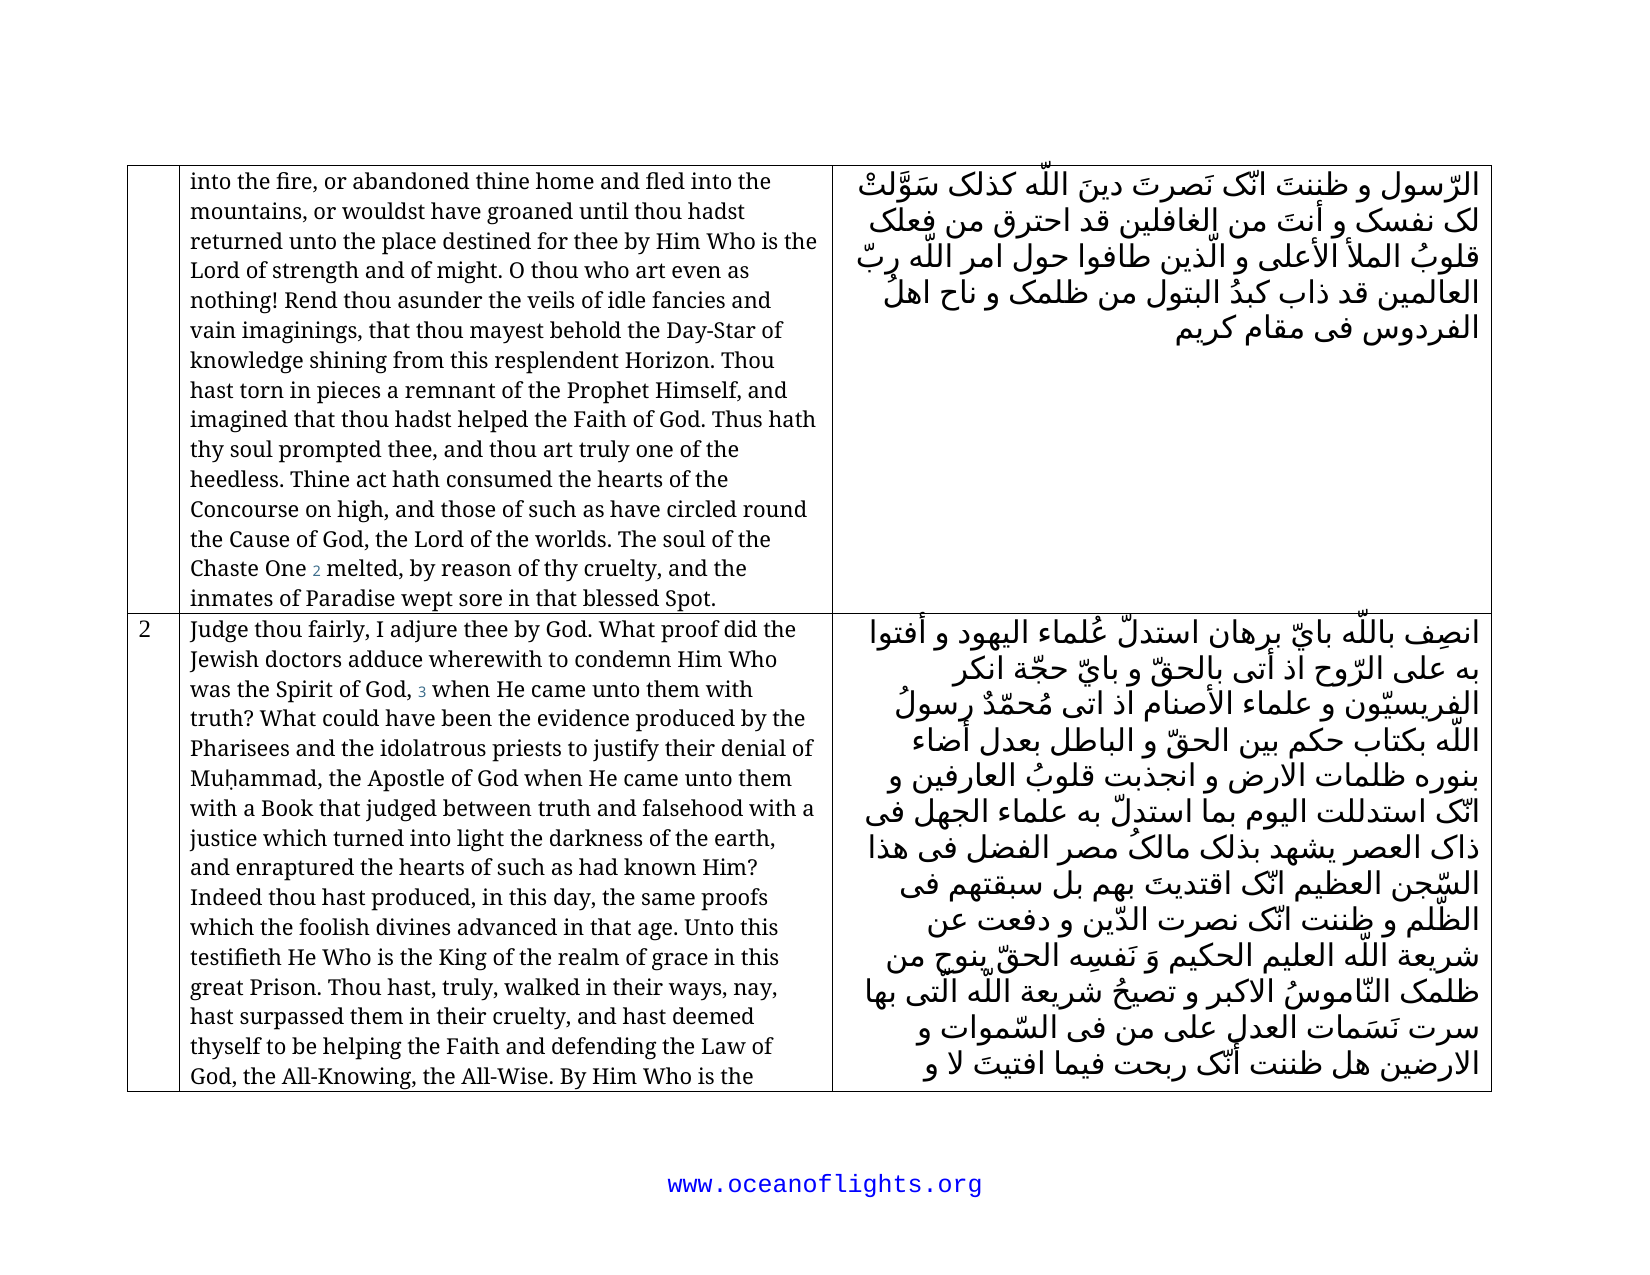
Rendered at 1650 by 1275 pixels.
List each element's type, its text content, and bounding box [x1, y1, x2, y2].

table_cell 2 [128, 614, 179, 1091]
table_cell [180, 614, 832, 1091]
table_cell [833, 614, 1491, 1091]
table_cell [833, 166, 1491, 613]
table_cell 1 [128, 166, 179, 613]
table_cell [180, 166, 832, 613]
